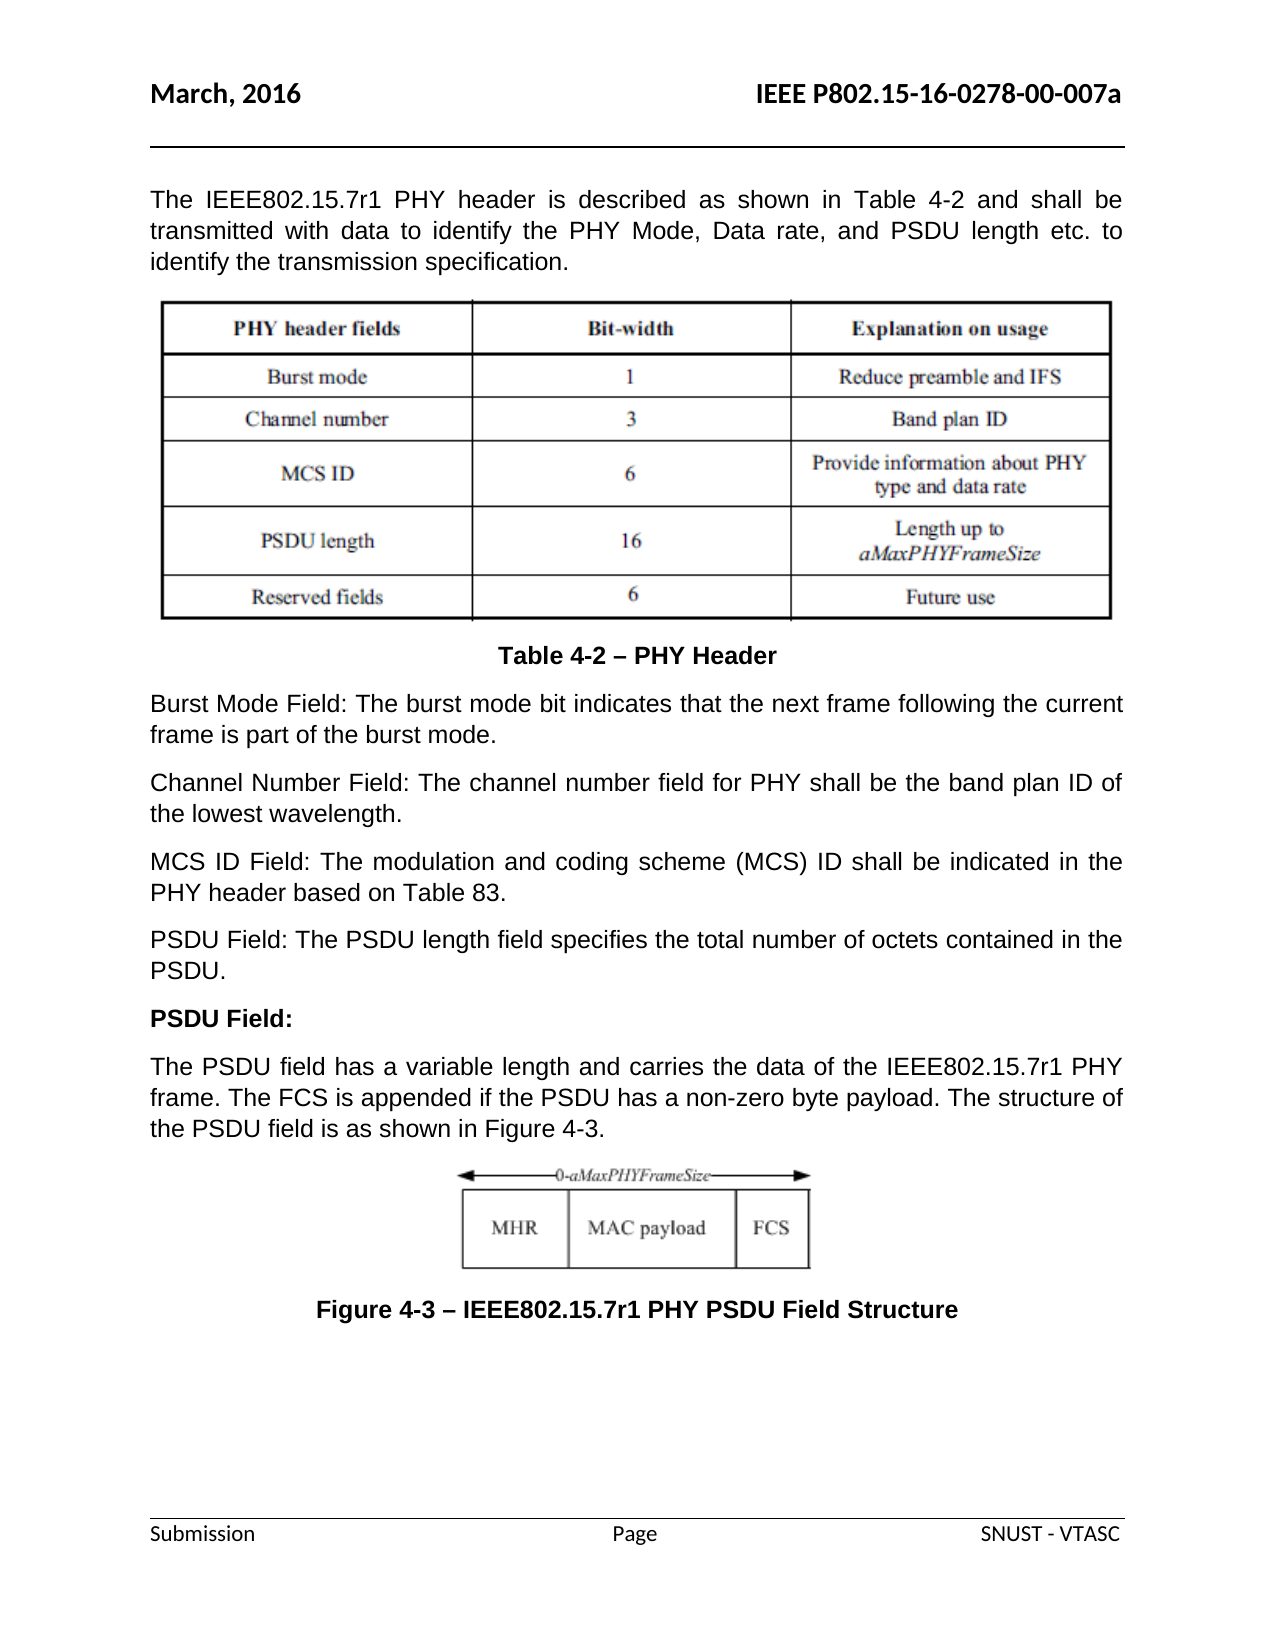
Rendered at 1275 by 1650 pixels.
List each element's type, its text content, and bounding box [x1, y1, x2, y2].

text The IEEE802.15.7r1 PHY header is described as shown in Table 4-2 and shall be transmitted with data to identify the PHY Mode, Data rate, and PSDU length etc. to identify the transmission specification. [150, 185, 1125, 276]
text Table 4-2 – PHY Header [150, 641, 1125, 670]
text Burst Mode Field: The burst mode bit indicates that the next frame following the current frame is part of the burst mode. [150, 689, 1125, 749]
text PSDU Field: The PSDU length field specifies the total number of octets contained in the PSDU. [150, 925, 1125, 985]
text MCS ID Field: The modulation and coding scheme (MCS) ID shall be indicated in the PHY header based on Table 83. [150, 846, 1125, 906]
text The PSDU field has a variable length and carries the data of the IEEE802.15.7r1 PHY frame. The FCS is appended if the PSDU has a non-zero byte payload. The structure of the PSDU field is as shown in Figure 4-3. [150, 1052, 1125, 1142]
text PSDU Field: [150, 1004, 1125, 1033]
picture [158, 295, 1117, 623]
picture [453, 1161, 822, 1277]
text Channel Number Field: The channel number field for PHY shall be the band plan ID of the lowest wavelength. [150, 768, 1125, 827]
text Figure 4-3 – IEEE802.15.7r1 PHY PSDU Field Structure [150, 1295, 1125, 1324]
